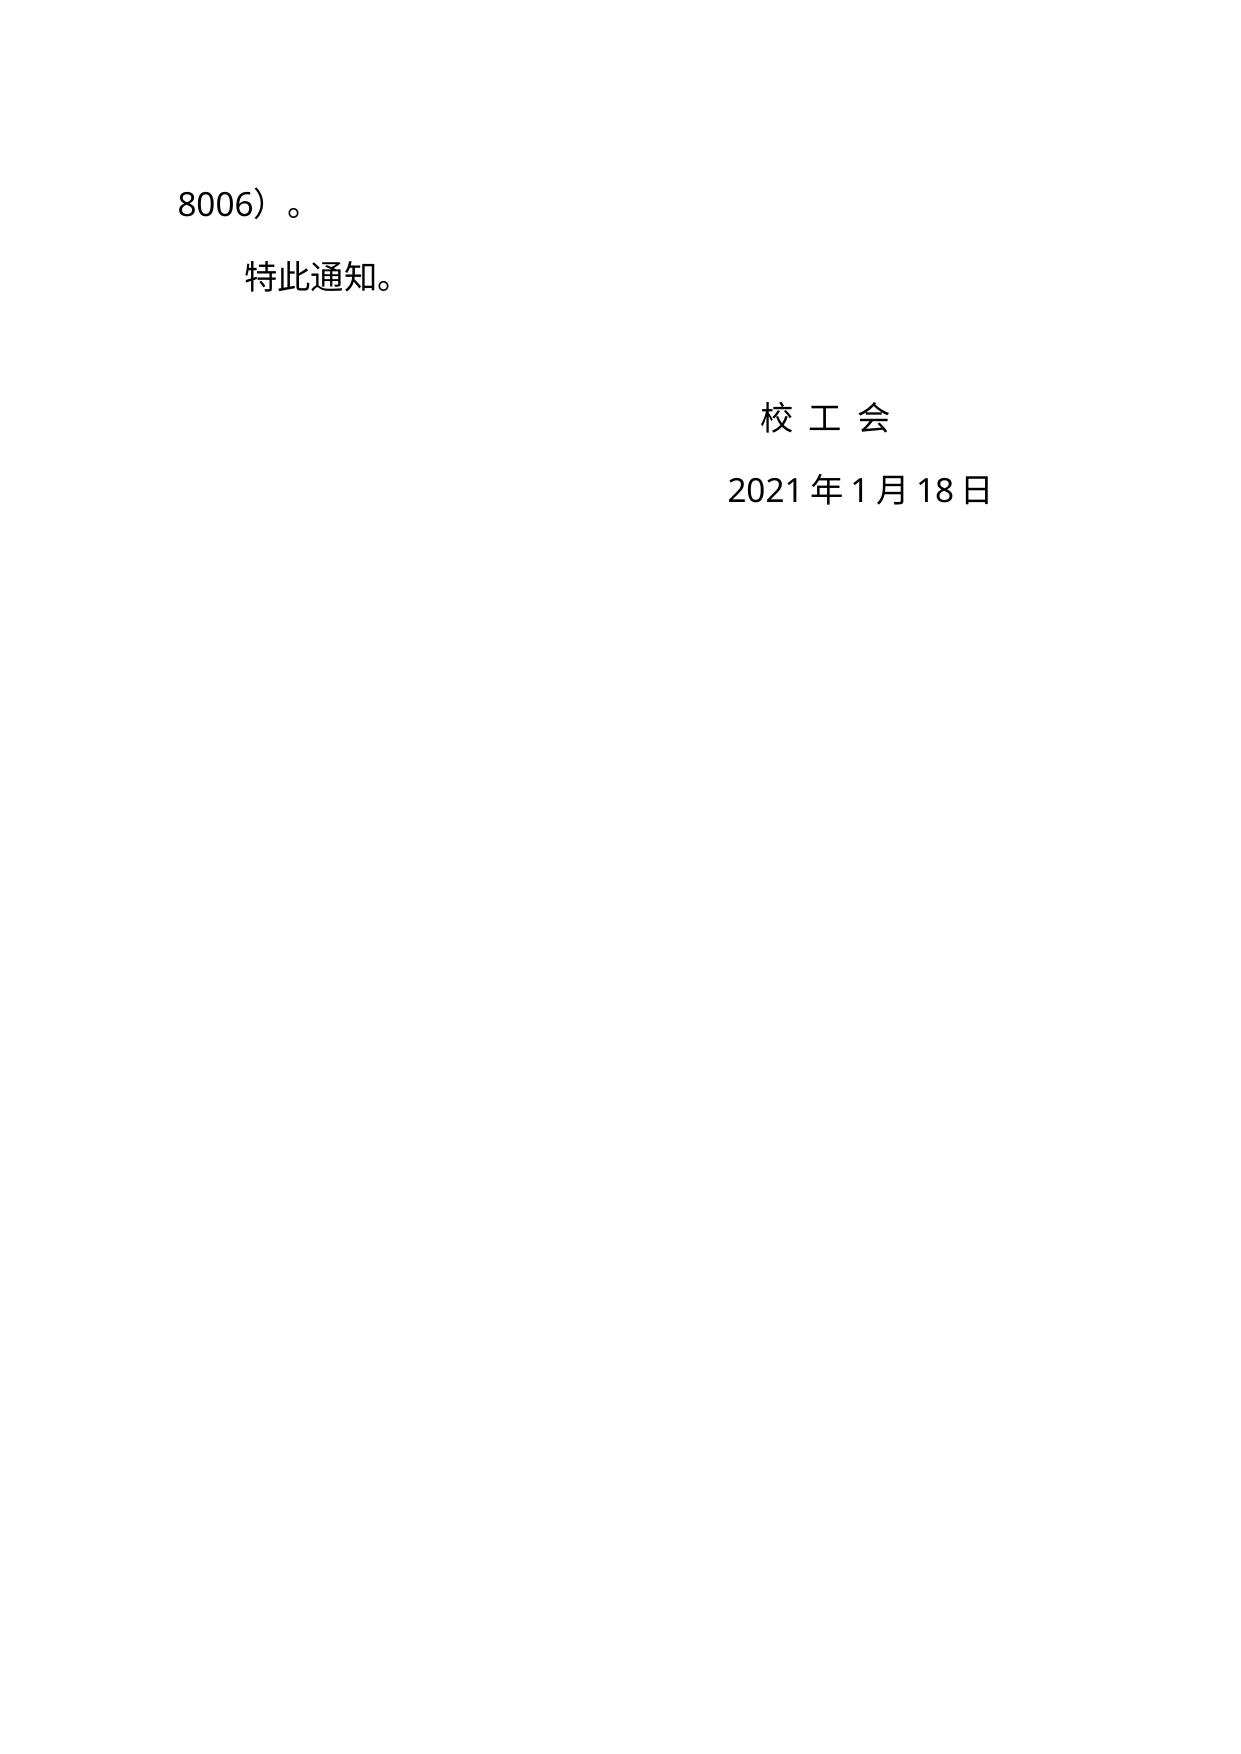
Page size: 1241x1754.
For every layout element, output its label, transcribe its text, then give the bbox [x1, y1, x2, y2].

text 2021年1月18日 [177, 463, 1063, 512]
text 校 工 会 [177, 391, 1063, 439]
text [177, 178, 1063, 227]
text 特此通知。 [177, 251, 1063, 299]
